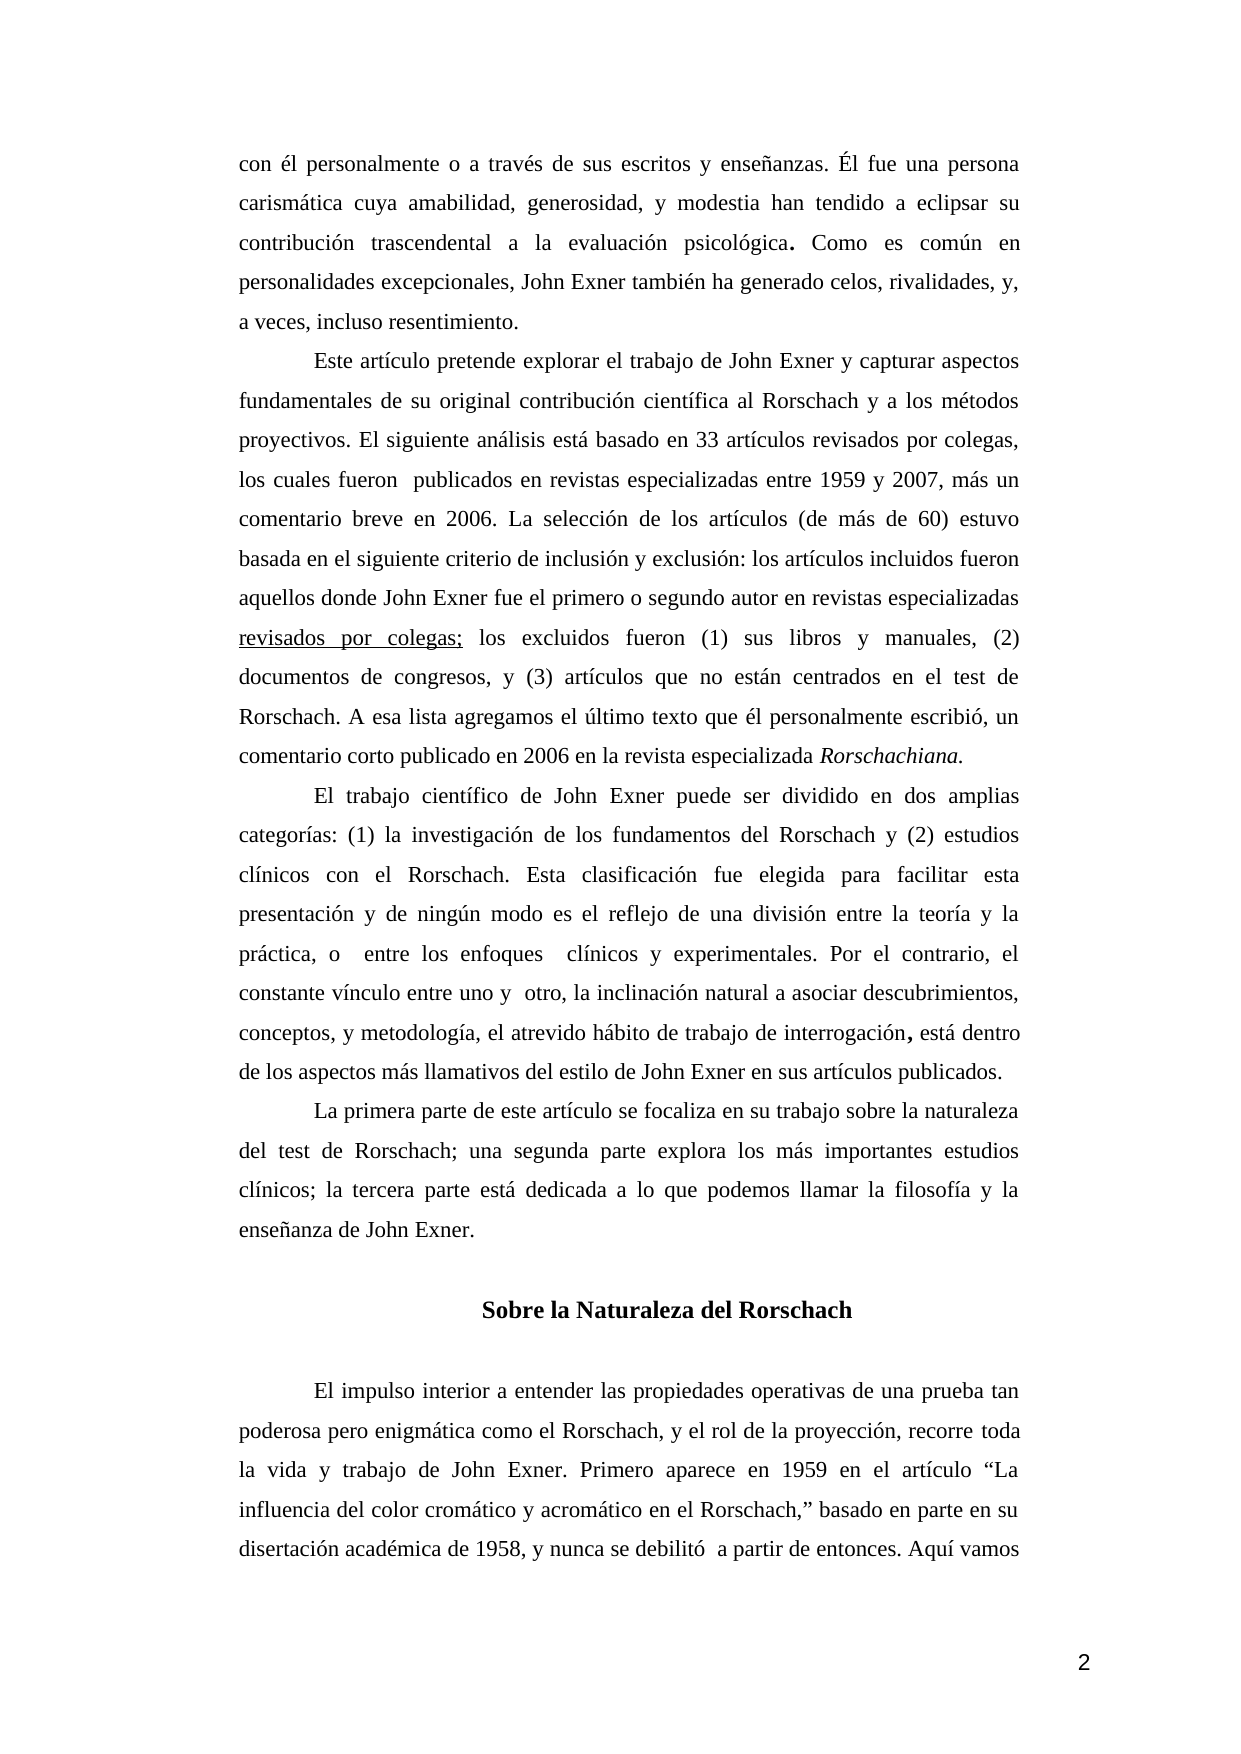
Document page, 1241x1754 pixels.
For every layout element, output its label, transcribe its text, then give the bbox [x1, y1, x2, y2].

text Sobre la Naturaleza del Rorschach [238, 1295, 1021, 1324]
text Este artículo pretende explorar el trabajo de John Exner y capturar aspectos fundamentales de su original contribución científica al Rorschach y a los métodos proyectivos. El siguiente análisis está basado en 33 artículos revisados por colegas, los cuales fueron publicados en revistas especializadas entre 1959 y 2007, más un comentario breve en 2006. La selección de los artículos (de más de 60) estuvo basada en el siguiente criterio de inclusión y exclusión: los artículos incluidos fueron aquellos donde John Exner fue el primero o segundo autor en revistas especializadas revisados por colegas; los excluidos fueron (1) sus libros y manuales, (2) documentos de congresos, y (3) artículos que no están centrados en el test de Rorschach. A esa lista agregamos el último texto que él personalmente escribió, un comentario corto publicado en 2006 en la revista especializada Rorschachiana. [238, 347, 1021, 768]
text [238, 150, 1021, 334]
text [238, 1377, 1021, 1562]
text El trabajo científico de John Exner puede ser dividido en dos amplias categorías: (1) la investigación de los fundamentos del Rorschach y (2) estudios clínicos con el Rorschach. Esta clasificación fue elegida para facilitar esta presentación y de ningún modo es el reflejo de una división entre la teoría y la práctica, o entre los enfoques clínicos y experimentales. Por el contrario, el constante vínculo entre uno y otro, la inclinación natural a asociar descubrimientos, conceptos, y metodología, el atrevido hábito de trabajo de interrogación, está dentro de los aspectos más llamativos del estilo de John Exner en sus artículos publicados. [238, 782, 1021, 1084]
text La primera parte de este artículo se focaliza en su trabajo sobre la naturaleza del test de Rorschach; una segunda parte explora los más importantes estudios clínicos; la tercera parte está dedicada a lo que podemos llamar la filosofía y la enseñanza de John Exner. [238, 1097, 1021, 1242]
